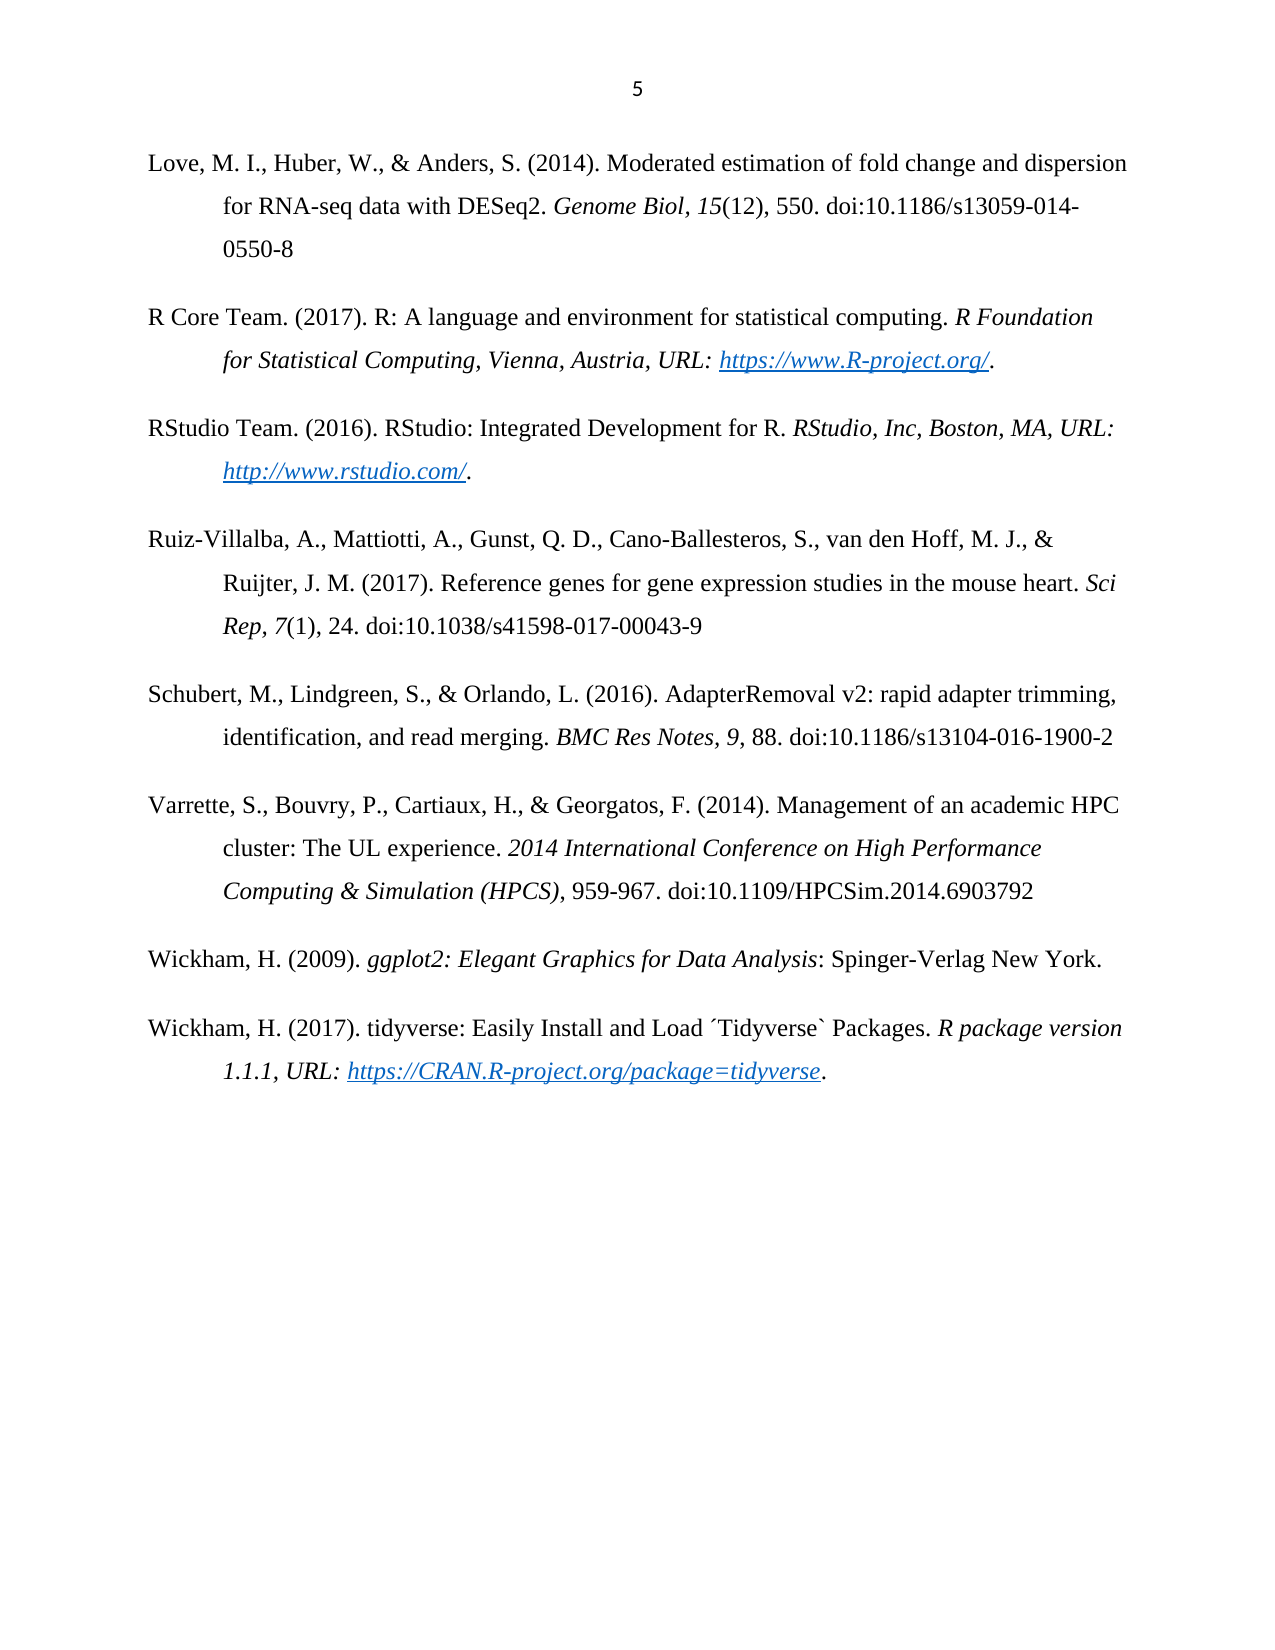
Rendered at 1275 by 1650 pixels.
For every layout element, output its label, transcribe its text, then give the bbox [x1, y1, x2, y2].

text Varrette, S., Bouvry, P., Cartiaux, H., & Georgatos, F. (2014). Management of an academic HPC cluster: The UL experience. 2014 International Conference on High Performance Computing & Simulation (HPCS), 959-967. doi:10.1109/HPCSim.2014.6903792 [148, 790, 1127, 905]
text Schubert, M., Lindgreen, S., & Orlando, L. (2016). AdapterRemoval v2: rapid adapter trimming, identification, and read merging. BMC Res Notes, 9, 88. doi:10.1186/s13104-016-1900-2 [148, 679, 1127, 751]
text R Core Team. (2017). R: A language and environment for statistical computing. R Foundation for Statistical Computing, Vienna, Austria, URL: https://www.R-project.org/. [148, 302, 1127, 374]
text Love, M. I., Huber, W., & Anders, S. (2014). Moderated estimation of fold change and dispersion for RNA-seq data with DESeq2. Genome Biol, 15(12), 550. doi:10.1186/s13059-014-0550-8 [148, 148, 1127, 263]
text Ruiz-Villalba, A., Mattiotti, A., Gunst, Q. D., Cano-Ballesteros, S., van den Hoff, M. J., & Ruijter, J. M. (2017). Reference genes for gene expression studies in the mouse heart. Sci Rep, 7(1), 24. doi:10.1038/s41598-017-00043-9 [148, 524, 1127, 639]
text RStudio Team. (2016). RStudio: Integrated Development for R. RStudio, Inc, Boston, MA, URL: http://www.rstudio.com/. [148, 413, 1127, 485]
text Wickham, H. (2017). tidyverse: Easily Install and Load ´Tidyverse` Packages. R package version 1.1.1, URL: https://CRAN.R-project.org/package=tidyverse. [148, 1013, 1127, 1084]
text Wickham, H. (2009). ggplot2: Elegant Graphics for Data Analysis: Spinger-Verlag New York. [148, 944, 1127, 973]
